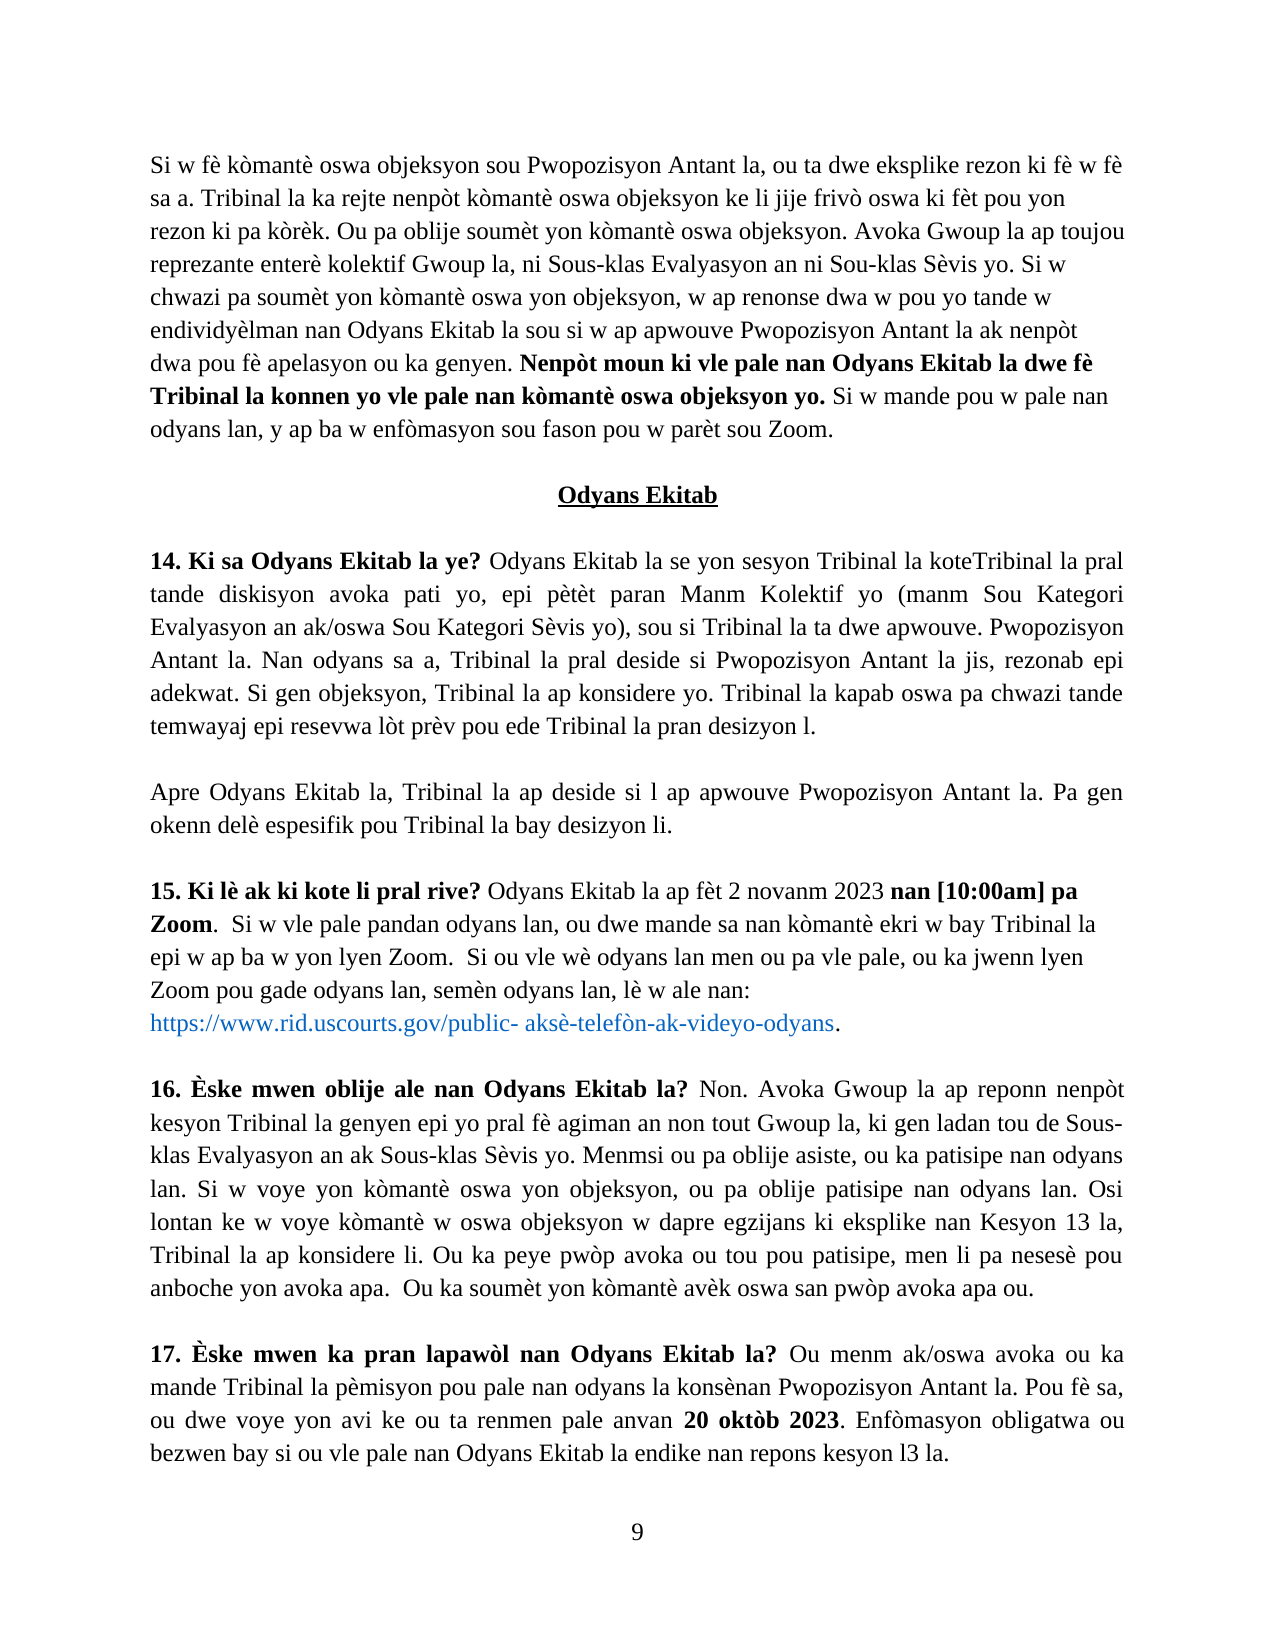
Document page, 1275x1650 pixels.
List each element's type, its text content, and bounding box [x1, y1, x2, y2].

text 14. Ki sa Odyans Ekitab la ye? Odyans Ekitab la se yon sesyon Tribinal la koteTribinal la pral tande diskisyon avoka pati yo, epi pètèt paran Manm Kolektif yo (manm Sou Kategori Evalyasyon an ak/oswa Sou Kategori Sèvis yo), sou si Tribinal la ta dwe apwouve. Pwopozisyon Antant la. Nan odyans sa a, Tribinal la pral deside si Pwopozisyon Antant la jis, rezonab epi adekwat. Si gen objeksyon, Tribinal la ap konsidere yo. Tribinal la kapab oswa pa chwazi tande temwayaj epi resevwa lòt prèv pou ede Tribinal la pran desizyon l. [150, 546, 1125, 740]
text Odyans Ekitab [150, 480, 1125, 509]
text 15. Ki lè ak ki kote li pral rive? Odyans Ekitab la ap fèt 2 novanm 2023 nan [10:00am] pa Zoom. Si w vle pale pandan odyans lan, ou dwe mande sa nan kòmantè ekri w bay Tribinal la epi w ap ba w yon lyen Zoom. Si ou vle wè odyans lan men ou pa vle pale, ou ka jwenn lyen Zoom pou gade odyans lan, semèn odyans lan, lè w ale nan: https://www.rid.uscourts.gov/public- aksè-telefòn-ak-videyo-odyans. [150, 876, 1125, 1037]
text 16. Èske mwen oblije ale nan Odyans Ekitab la? Non. Avoka Gwoup la ap reponn nenpòt kesyon Tribinal la genyen epi yo pral fè agiman an non tout Gwoup la, ki gen ladan tou de Sous-klas Evalyasyon an ak Sous-klas Sèvis yo. Menmsi ou pa oblije asiste, ou ka patisipe nan odyans lan. Si w voye yon kòmantè oswa yon objeksyon, ou pa oblije patisipe nan odyans lan. Osi lontan ke w voye kòmantè w oswa objeksyon w dapre egzijans ki eksplike nan Kesyon 13 la, Tribinal la ap konsidere li. Ou ka peye pwòp avoka ou tou pou patisipe, men li pa nesesè pou anboche yon avoka apa. Ou ka soumèt yon kòmantè avèk oswa san pwòp avoka apa ou. [150, 1074, 1125, 1301]
text Apre Odyans Ekitab la, Tribinal la ap deside si l ap apwouve Pwopozisyon Antant la. Pa gen okenn delè espesifik pou Tribinal la bay desizyon li. [150, 777, 1125, 839]
text 17. Èske mwen ka pran lapawòl nan Odyans Ekitab la? Ou menm ak/oswa avoka ou ka mande Tribinal la pèmisyon pou pale nan odyans la konsènan Pwopozisyon Antant la. Pou fè sa, ou dwe voye yon avi ke ou ta renmen pale anvan 20 oktòb 2023. Enfòmasyon obligatwa ou bezwen bay si ou vle pale nan Odyans Ekitab la endike nan repons kesyon l3 la. [150, 1339, 1125, 1467]
text Si w fè kòmantè oswa objeksyon sou Pwopozisyon Antant la, ou ta dwe eksplike rezon ki fè w fè sa a. Tribinal la ka rejte nenpòt kòmantè oswa objeksyon ke li jije frivò oswa ki fèt pou yon rezon ki pa kòrèk. Ou pa oblije soumèt yon kòmantè oswa objeksyon. Avoka Gwoup la ap toujou reprezante enterè kolektif Gwoup la, ni Sous-klas Evalyasyon an ni Sou-klas Sèvis yo. Si w chwazi pa soumèt yon kòmantè oswa yon objeksyon, w ap renonse dwa w pou yo tande w endividyèlman nan Odyans Ekitab la sou si w ap apwouve Pwopozisyon Antant la ak nenpòt dwa pou fè apelasyon ou ka genyen. Nenpòt moun ki vle pale nan Odyans Ekitab la dwe fè Tribinal la konnen yo vle pale nan kòmantè oswa objeksyon yo. Si w mande pou w pale nan odyans lan, y ap ba w enfòmasyon sou fason pou w parèt sou Zoom. [150, 150, 1125, 443]
